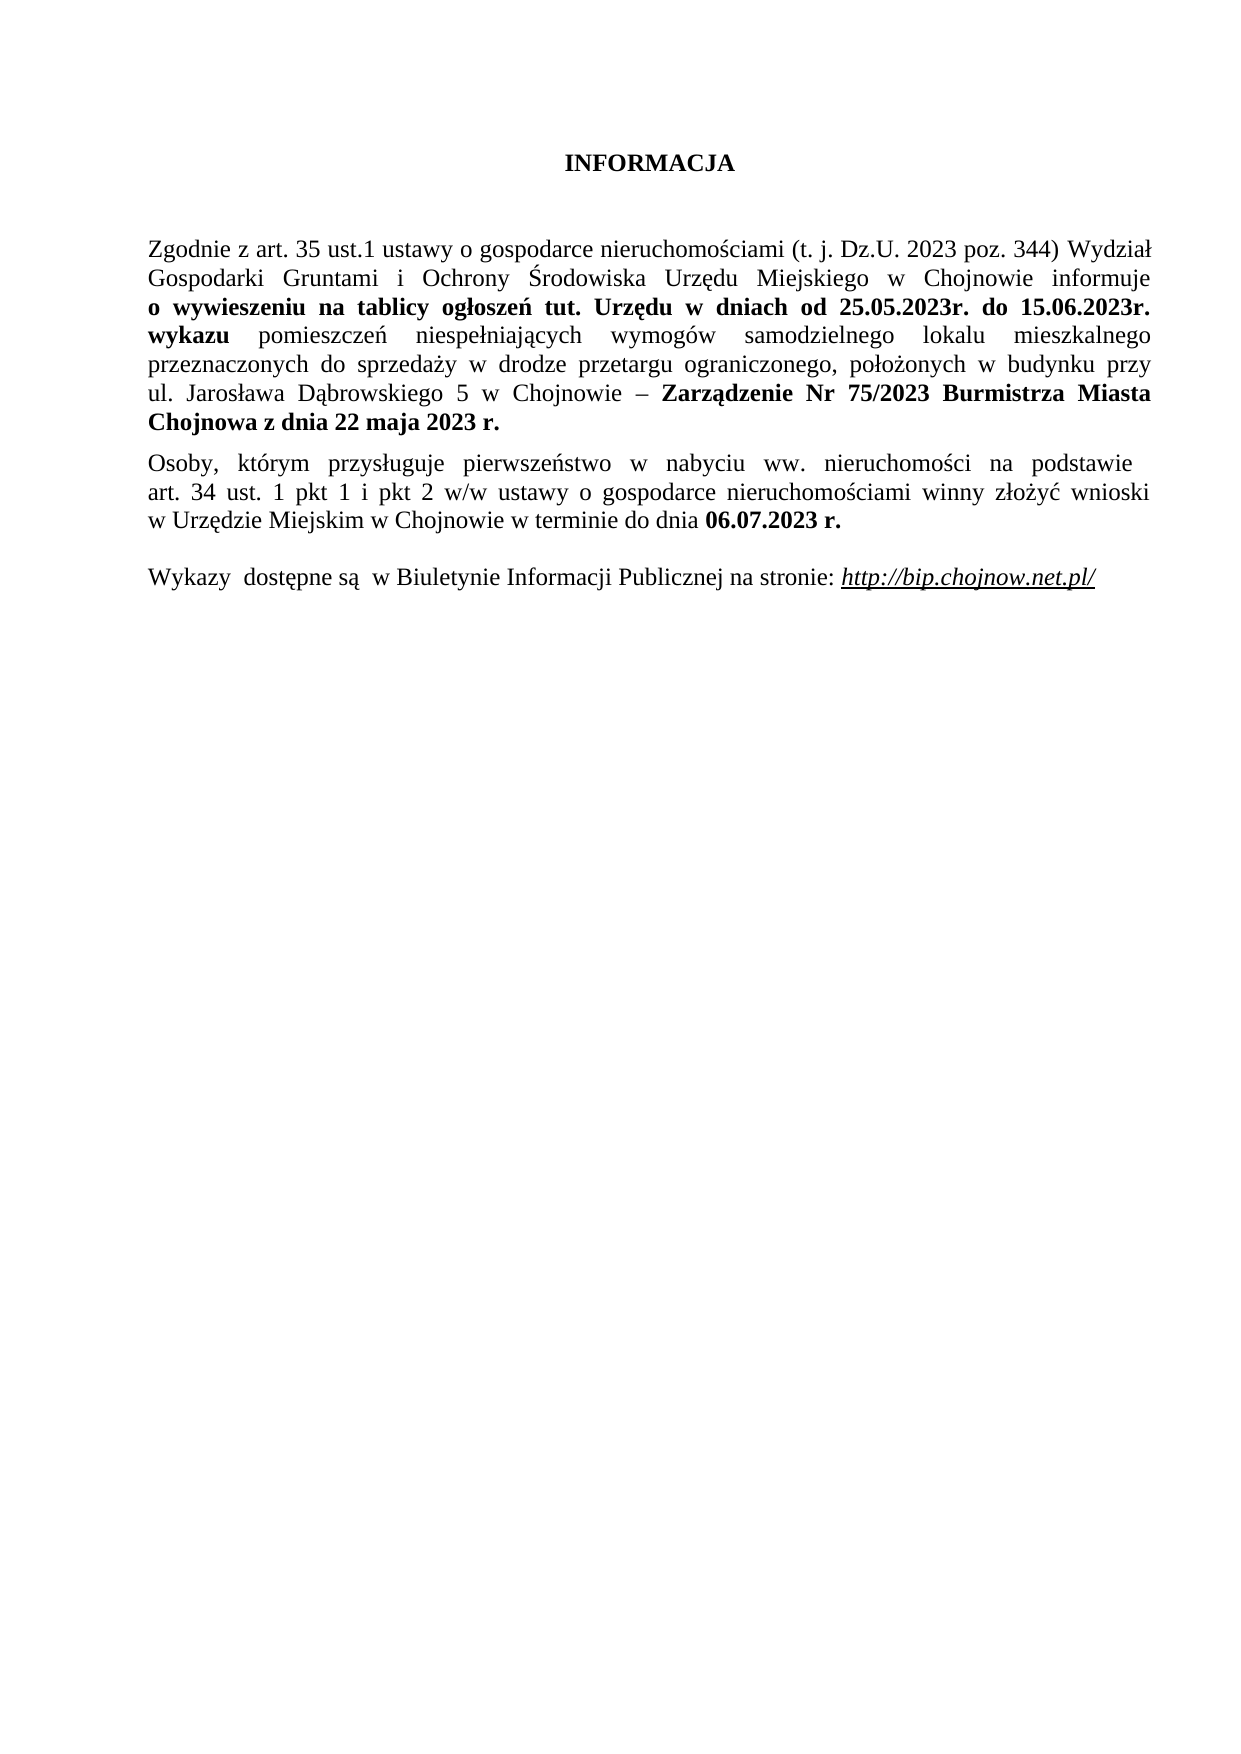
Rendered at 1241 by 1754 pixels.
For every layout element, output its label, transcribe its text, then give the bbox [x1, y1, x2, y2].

text Osoby, którym przysługuje pierwszeństwo w nabyciu ww. nieruchomości na podstawie art. 34 ust. 1 pkt 1 i pkt 2 w/w ustawy o gospodarce nieruchomościami winny złożyć wnioski w Urzędzie Miejskim w Chojnowie w terminie do dnia 06.07.2023 r. [148, 448, 1152, 534]
text INFORMACJA [148, 148, 1152, 176]
text Wykazy dostępne są w Biuletynie Informacji Publicznej na stronie: http://bip.chojnow.net.pl/ [148, 562, 1152, 591]
text Zgodnie z art. 35 ust.1 ustawy o gospodarce nieruchomościami (t. j. Dz.U. 2023 poz. 344) Wydział Gospodarki Gruntami i Ochrony Środowiska Urzędu Miejskiego w Chojnowie informuje o wywieszeniu na tablicy ogłoszeń tut. Urzędu w dniach od 25.05.2023r. do 15.06.2023r. wykazu pomieszczeń niespełniających wymogów samodzielnego lokalu mieszkalnego przeznaczonych do sprzedaży w drodze przetargu ograniczonego, położonych w budynku przy ul. Jarosława Dąbrowskiego 5 w Chojnowie – Zarządzenie Nr 75/2023 Burmistrza Miasta Chojnowa z dnia 22 maja 2023 r. [148, 234, 1152, 436]
